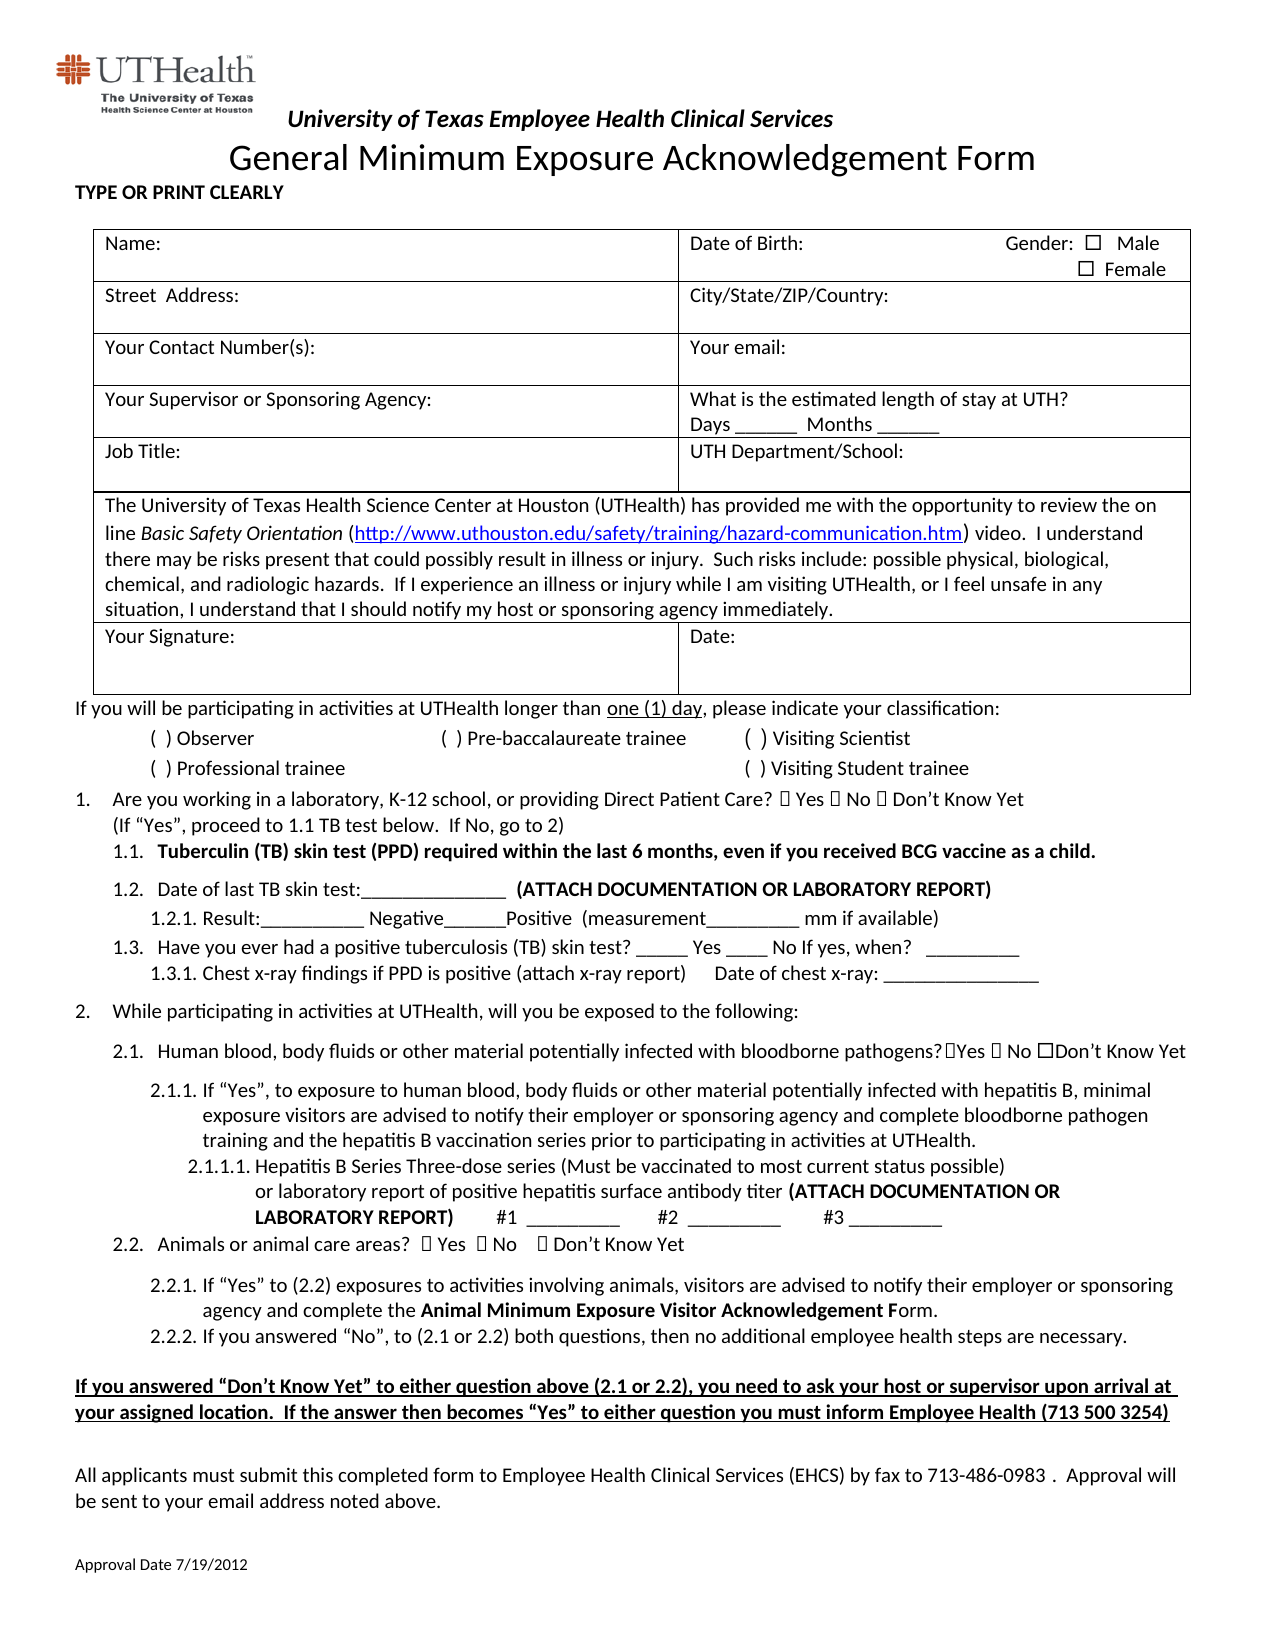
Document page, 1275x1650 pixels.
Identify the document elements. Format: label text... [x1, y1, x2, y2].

table_cell Job Title: [94, 438, 678, 491]
list Result:__________ Negative______Positive (measurement_________ mm if available) [150, 905, 1191, 931]
picture [42, 42, 269, 125]
list Have you ever had a positive tuberculosis (TB) skin test? _____ Yes ____ No If yes, when? _________ [112, 934, 1191, 960]
text University of Texas Employee Health Clinical Services [75, 103, 1191, 133]
list Are you working in a laboratory, K-12 school, or providing Direct Patient Care?  Yes  No  Don’t Know Yet (If “Yes”, proceed to 1.1 TB test below. If No, go to 2) [75, 784, 1191, 838]
text TYPE OR PRINT CLEARLY [75, 179, 1191, 205]
table_cell UTH Department/School: [679, 438, 1190, 491]
list LABORATORY REPORT) #1 _________ #2 _________ #3 _________ [255, 1204, 1199, 1229]
list If you answered “No”, to (2.1 or 2.2) both questions, then no additional employee health steps are necessary. [150, 1323, 1199, 1348]
list If “Yes”, to exposure to human blood, body fluids or other material potentially infected with hepatitis B, minimal exposure visitors are advised to notify their employer or sponsoring agency and complete bloodborne pathogen training and the hepatitis B vaccination series prior to participating in activities at UTHealth. [150, 1077, 1199, 1153]
table_header Date of Birth: Gender: Male Female [679, 230, 1190, 281]
text If you will be participating in activities at UTHealth longer than one (1) day, please indicate your classification: [75, 695, 1191, 721]
table_cell Your Contact Number(s): [94, 334, 678, 385]
text ( ) Professional trainee ( ) Visiting Student trainee [75, 755, 1191, 780]
list Tuberculin (TB) skin test (PPD) required within the last 6 months, even if you received BCG vaccine as a child. [112, 838, 1191, 863]
table_cell Street Address: [94, 282, 678, 333]
table_cell Your email: [679, 334, 1190, 385]
table_cell Your Supervisor or Sponsoring Agency: [94, 386, 678, 437]
list Human blood, body fluids or other material potentially infected with bloodborne pathogens?Yes  No Don’t Know Yet [112, 1036, 1199, 1064]
list Animals or animal care areas?  Yes  No  Don’t Know Yet [112, 1229, 1200, 1258]
list Hepatitis B Series Three-dose series (Must be vaccinated to most current status possible) or laboratory report of positive hepatitis surface antibody titer (ATTACH DOCUMENTATION OR [187, 1153, 1199, 1204]
table_cell Date: [679, 623, 1190, 694]
text If you answered “Don’t Know Yet” to either question above (2.1 or 2.2), you need to ask your host or supervisor upon arrival at your assigned location. If the answer then becomes “Yes” to either question you must inform Employee Health (713 500 3254) [75, 1374, 1191, 1424]
list If “Yes” to (2.2) exposures to activities involving animals, visitors are advised to notify their employer or sponsoring agency and complete the Animal Minimum Exposure Visitor Acknowledgement Form. [150, 1272, 1191, 1323]
table_cell Your Signature: [94, 623, 678, 694]
text ( ) Observer ( ) Pre-baccalaureate trainee ( ) Visiting Scientist [75, 724, 1191, 751]
text General Minimum Exposure Acknowledgement Form [75, 133, 1191, 179]
text All applicants must submit this completed form to Employee Health Clinical Services (EHCS) by fax to 713-486-0983 . Approval will be sent to your email address noted above. [75, 1462, 1191, 1513]
list Date of last TB skin test:______________ (ATTACH DOCUMENTATION OR LABORATORY REPORT) [112, 876, 1191, 902]
list While participating in activities at UTHealth, will you be exposed to the following: [75, 998, 1191, 1023]
table_cell City/State/ZIP/Country: [679, 282, 1190, 333]
table_cell What is the estimated length of stay at UTH? Days ______ Months ______ [679, 386, 1190, 437]
table_cell The University of Texas Health Science Center at Houston (UTHealth) has provided me with the opportunity to review the on line Basic Safety Orientation (http://www.uthouston.edu/safety/training/hazard-communication.htm) video. I understand there may be risks present that could possibly result in illness or injury. Such risks include: possible physical, biological, chemical, and radiologic hazards. If I experience an illness or injury while I am visiting UTHealth, or I feel unsafe in any situation, I understand that I should notify my host or sponsoring agency immediately. [94, 493, 1190, 622]
list Chest x-ray findings if PPD is positive (attach x-ray report) Date of chest x-ray: _______________ [150, 960, 1191, 985]
table_header Name: [94, 230, 678, 281]
